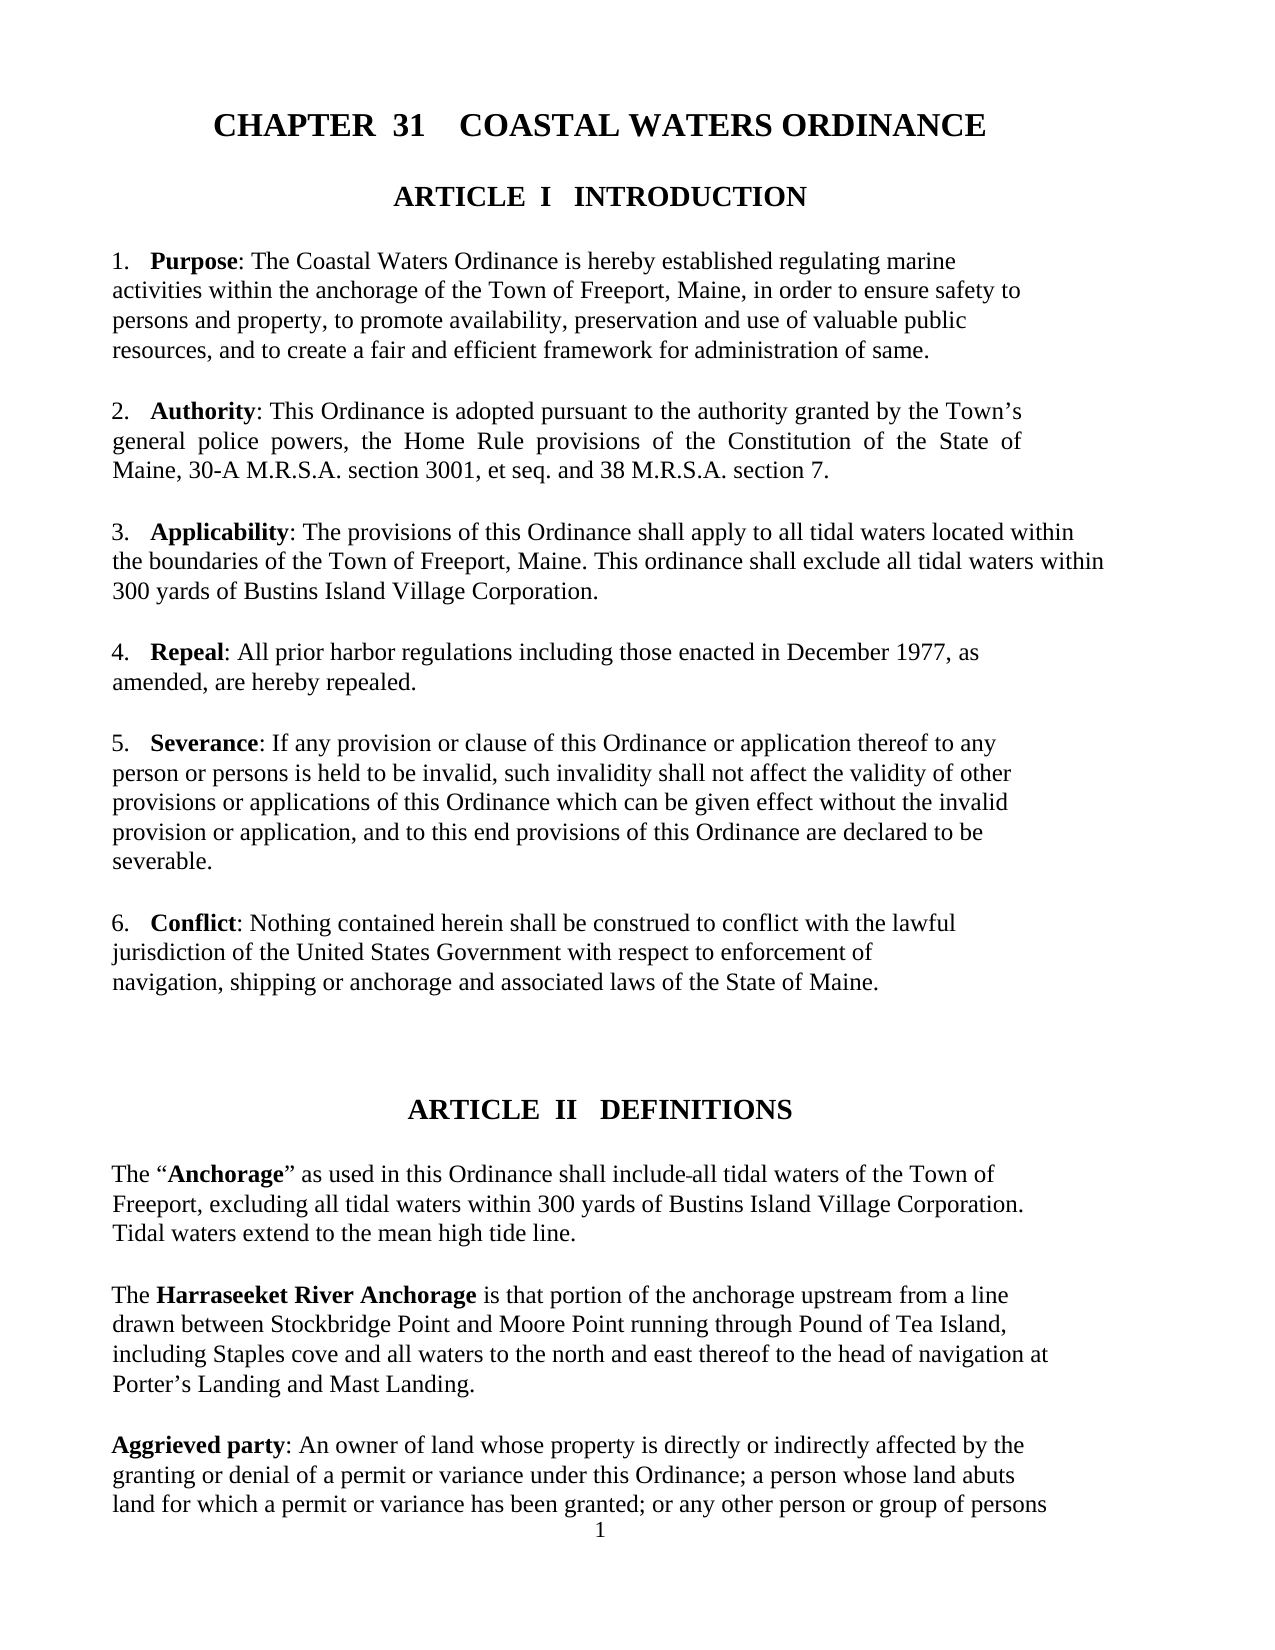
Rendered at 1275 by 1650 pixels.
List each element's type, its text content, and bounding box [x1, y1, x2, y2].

list Purpose: The Coastal Waters Ordinance is hereby established regulating marine activities within the anchorage of the Town of Freeport, Maine, in order to ensure safety to persons and property, to promote availability, preservation and use of valuable public resources, and to create a fair and efficient framework for administration of same. [111, 246, 1021, 363]
text Aggrieved party: An owner of land whose property is directly or indirectly affected by the granting or denial of a permit or variance under this Ordinance; a person whose land abuts land for which a permit or variance has been granted; or any other person or group of persons [111, 1430, 1049, 1518]
text The Harraseeket River Anchorage is that portion of the anchorage upstream from a line drawn between Stockbridge Point and Moore Point running through Pound of Tea Island, including Staples cove and all waters to the north and east thereof to the head of navigation at Porter’s Landing and Mast Landing. [111, 1280, 1056, 1397]
text The “Anchorage” as used in this Ordinance shall include all tidal waters of the Town of Freeport, excluding all tidal waters within 300 yards of Bustins Island Village Corporation. Tidal waters extend to the mean high tide line. [111, 1159, 1026, 1247]
subtitle ARTICLE II DEFINITIONS [407, 1092, 1258, 1126]
list Applicability: The provisions of this Ordinance shall apply to all tidal waters located within the boundaries of the Town of Freeport, Maine. This ordinance shall exclude all tidal waters within 300 yards of Bustins Island Village Corporation. [111, 517, 1104, 605]
list Authority: This Ordinance is adopted pursuant to the authority granted by the Town’s general police powers, the Home Rule provisions of the Constitution of the State of Maine, 30-A M.R.S.A. section 3001, et seq. and 38 M.R.S.A. section 7. [111, 396, 1023, 484]
list Conflict: Nothing contained herein shall be construed to conflict with the lawful jurisdiction of the United States Government with respect to enforcement of navigation, shipping or anchorage and associated laws of the State of Maine. [111, 908, 991, 996]
list Severance: If any provision or clause of this Ordinance or application thereof to any person or persons is held to be invalid, such invalidity shall not affect the validity of other provisions or applications of this Ordinance which can be given effect without the invalid provision or application, and to this end provisions of this Ordinance are declared to be severable. [111, 728, 1011, 875]
list Repeal: All prior harbor regulations including those enacted in December 1977, as amended, are hereby repealed. [111, 637, 985, 695]
text CHAPTER 31 COASTAL WATERS ORDINANCE [71, 105, 1129, 143]
subtitle ARTICLE I INTRODUCTION [71, 179, 1129, 212]
